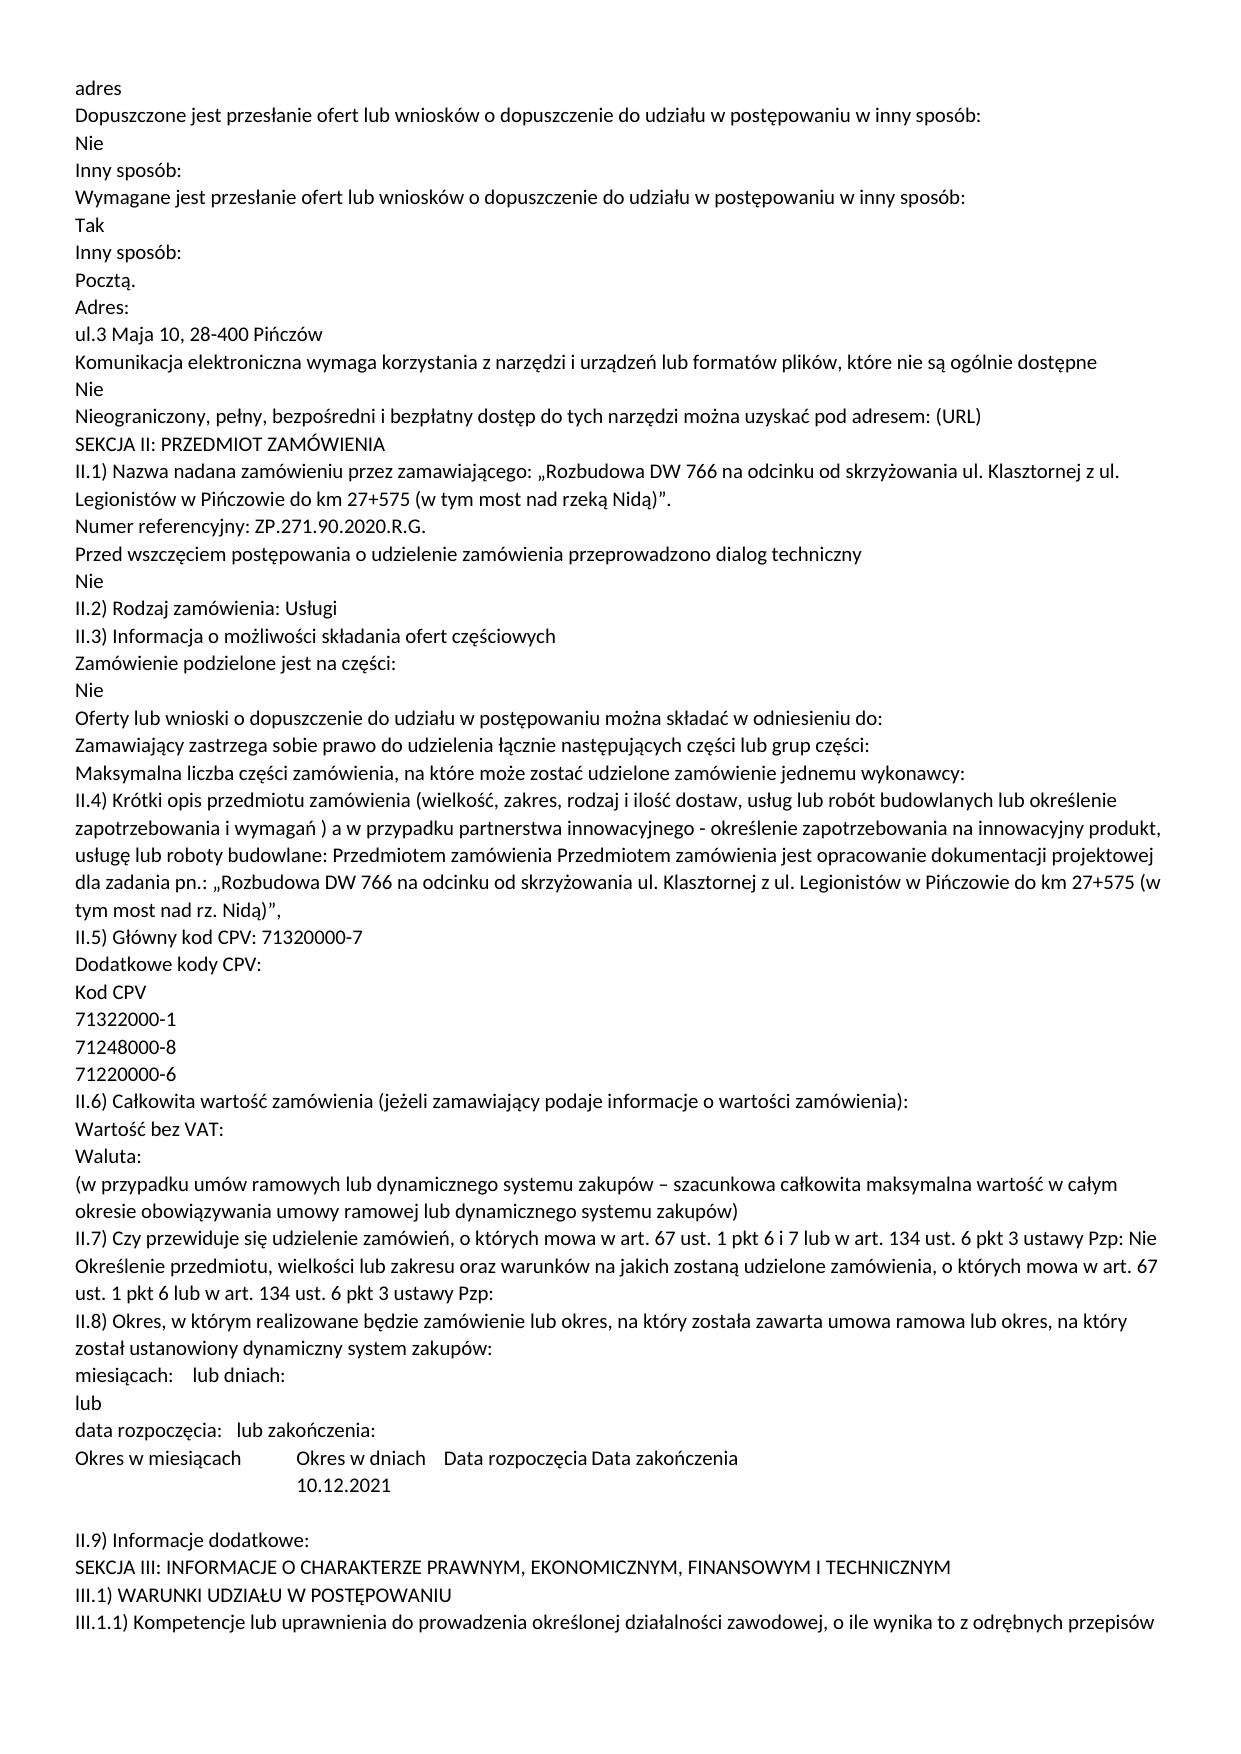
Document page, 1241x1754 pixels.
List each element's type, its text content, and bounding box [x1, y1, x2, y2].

text Tak [75, 212, 1165, 237]
text Wartość bez VAT: [75, 1116, 1165, 1141]
text II.9) Informacje dodatkowe: [75, 1527, 1165, 1552]
text ul.3 Maja 10, 28-400 Pińczów [75, 322, 1165, 347]
text Pocztą. [75, 267, 1165, 292]
text miesiącach: lub dniach: [75, 1363, 1165, 1388]
text Nie [75, 568, 1165, 593]
text Waluta: [75, 1143, 1165, 1169]
text Adres: [75, 294, 1165, 319]
text Inny sposób: [75, 157, 1165, 183]
text Oferty lub wnioski o dopuszczenie do udziału w postępowaniu można składać w odniesieniu do: [75, 705, 1165, 731]
text Komunikacja elektroniczna wymaga korzystania z narzędzi i urządzeń lub formatów plików, które nie są ogólnie dostępne [75, 349, 1165, 374]
text Okres w miesiącach Okres w dniach Data rozpoczęcia Data zakończenia [75, 1445, 1165, 1470]
text Nie [75, 130, 1165, 155]
text II.4) Krótki opis przedmiotu zamówienia (wielkość, zakres, rodzaj i ilość dostaw, usług lub robót budowlanych lub określenie zapotrzebowania i wymagań ) a w przypadku partnerstwa innowacyjnego - określenie zapotrzebowania na innowacyjny produkt, usługę lub roboty budowlane: Przedmiotem zamówienia Przedmiotem zamówienia jest opracowanie dokumentacji projektowej dla zadania pn.: „Rozbudowa DW 766 na odcinku od skrzyżowania ul. Klasztornej z ul. Legionistów w Pińczowie do km 27+575 (w tym most nad rz. Nidą)”, [75, 787, 1165, 922]
text Nieograniczony, pełny, bezpośredni i bezpłatny dostęp do tych narzędzi można uzyskać pod adresem: (URL) [75, 404, 1165, 429]
text Maksymalna liczba części zamówienia, na które może zostać udzielone zamówienie jednemu wykonawcy: [75, 760, 1165, 785]
text data rozpoczęcia: lub zakończenia: [75, 1417, 1165, 1443]
text SEKCJA II: PRZEDMIOT ZAMÓWIENIA [75, 431, 1165, 457]
text 10.12.2021 [75, 1472, 1165, 1498]
text III.1) WARUNKI UDZIAŁU W POSTĘPOWANIU [75, 1582, 1165, 1607]
text Kod CPV [75, 979, 1165, 1004]
text lub [75, 1390, 1165, 1415]
text SEKCJA III: INFORMACJE O CHARAKTERZE PRAWNYM, EKONOMICZNYM, FINANSOWYM I TECHNICZNYM [75, 1554, 1165, 1580]
text II.3) Informacja o możliwości składania ofert częściowych [75, 623, 1165, 648]
text Zamówienie podzielone jest na części: [75, 650, 1165, 676]
text 71322000-1 [75, 1006, 1165, 1032]
text II.7) Czy przewiduje się udzielenie zamówień, o których mowa w art. 67 ust. 1 pkt 6 i 7 lub w art. 134 ust. 6 pkt 3 ustawy Pzp: Nie [75, 1226, 1165, 1251]
text Dopuszczone jest przesłanie ofert lub wniosków o dopuszczenie do udziału w postępowaniu w inny sposób: [75, 102, 1165, 128]
text II.8) Okres, w którym realizowane będzie zamówienie lub okres, na który została zawarta umowa ramowa lub okres, na który został ustanowiony dynamiczny system zakupów: [75, 1308, 1165, 1361]
text (w przypadku umów ramowych lub dynamicznego systemu zakupów – szacunkowa całkowita maksymalna wartość w całym okresie obowiązywania umowy ramowej lub dynamicznego systemu zakupów) [75, 1171, 1165, 1224]
text Numer referencyjny: ZP.271.90.2020.R.G. [75, 513, 1165, 539]
text Nie [75, 376, 1165, 402]
text II.5) Główny kod CPV: 71320000-7 [75, 924, 1165, 950]
text Inny sposób: [75, 239, 1165, 265]
text 71248000-8 [75, 1034, 1165, 1059]
text III.1.1) Kompetencje lub uprawnienia do prowadzenia określonej działalności zawodowej, o ile wynika to z odrębnych przepisów [75, 1609, 1165, 1634]
text Przed wszczęciem postępowania o udzielenie zamówienia przeprowadzono dialog techniczny [75, 541, 1165, 566]
text Nie [75, 678, 1165, 703]
text II.2) Rodzaj zamówienia: Usługi [75, 596, 1165, 621]
text Wymagane jest przesłanie ofert lub wniosków o dopuszczenie do udziału w postępowaniu w inny sposób: [75, 184, 1165, 210]
text Określenie przedmiotu, wielkości lub zakresu oraz warunków na jakich zostaną udzielone zamówienia, o których mowa w art. 67 ust. 1 pkt 6 lub w art. 134 ust. 6 pkt 3 ustawy Pzp: [75, 1253, 1165, 1306]
text Dodatkowe kody CPV: [75, 952, 1165, 977]
text adres [75, 75, 1165, 100]
text II.1) Nazwa nadana zamówieniu przez zamawiającego: „Rozbudowa DW 766 na odcinku od skrzyżowania ul. Klasztornej z ul. Legionistów w Pińczowie do km 27+575 (w tym most nad rzeką Nidą)”. [75, 458, 1165, 511]
text Zamawiający zastrzega sobie prawo do udzielenia łącznie następujących części lub grup części: [75, 732, 1165, 758]
text 71220000-6 [75, 1061, 1165, 1087]
text II.6) Całkowita wartość zamówienia (jeżeli zamawiający podaje informacje o wartości zamówienia): [75, 1089, 1165, 1114]
